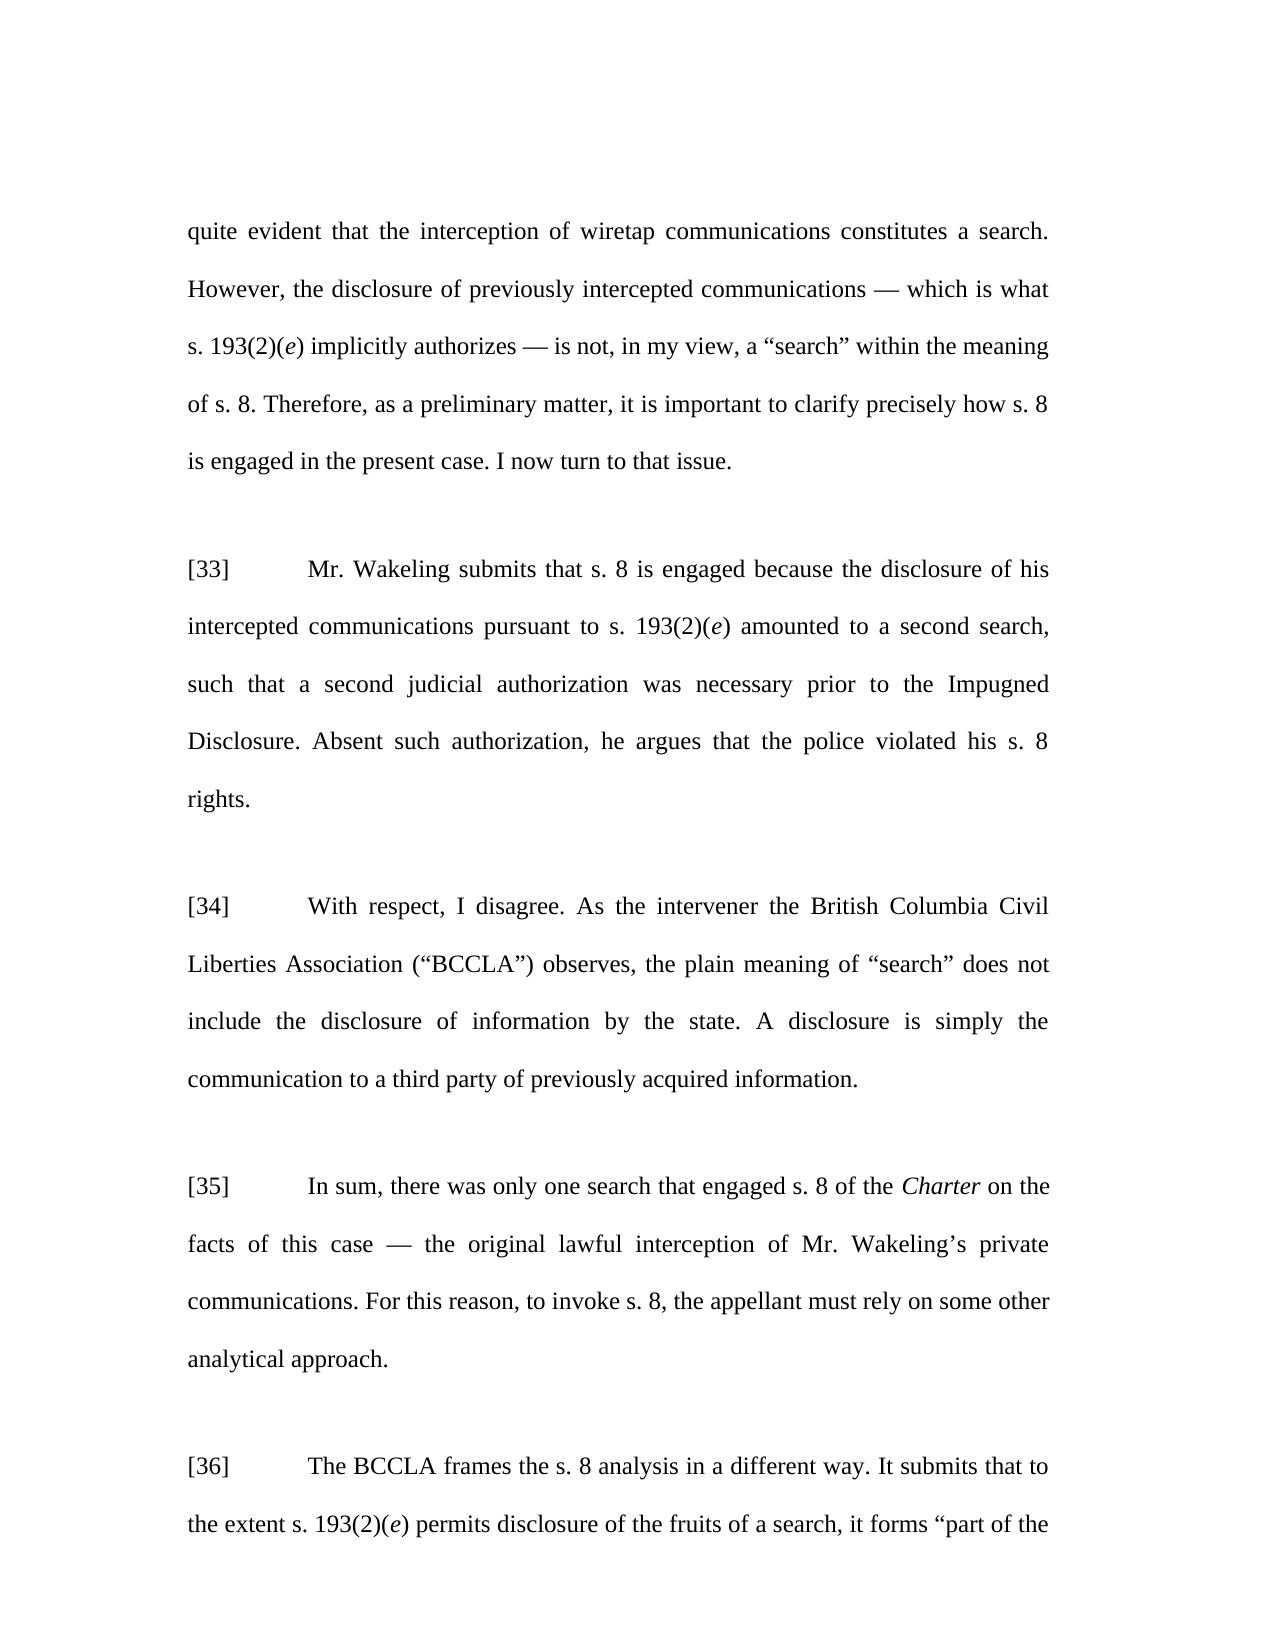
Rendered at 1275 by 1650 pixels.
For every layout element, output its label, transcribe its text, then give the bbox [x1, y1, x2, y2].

text In sum, there was only one search that engaged s. 8 of the Charter on the facts of this case — the original lawful interception of Mr. Wakeling’s private communications. For this reason, to invoke s. 8, the appellant must rely on some other analytical approach. [187, 1171, 1050, 1373]
text With respect, I disagree. As the intervener the British Columbia Civil Liberties Association (“BCCLA”) observes, the plain meaning of “search” does not include the disclosure of information by the state. A disclosure is simply the communication to a third party of previously acquired information. [187, 891, 1050, 1093]
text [187, 1451, 1050, 1538]
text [187, 216, 1050, 475]
text Mr. Wakeling submits that s. 8 is engaged because the disclosure of his intercepted communications pursuant to s. 193(2)(e) amounted to a second search, such that a second judicial authorization was necessary prior to the Impugned Disclosure. Absent such authorization, he argues that the police violated his s. 8 rights. [187, 554, 1050, 813]
